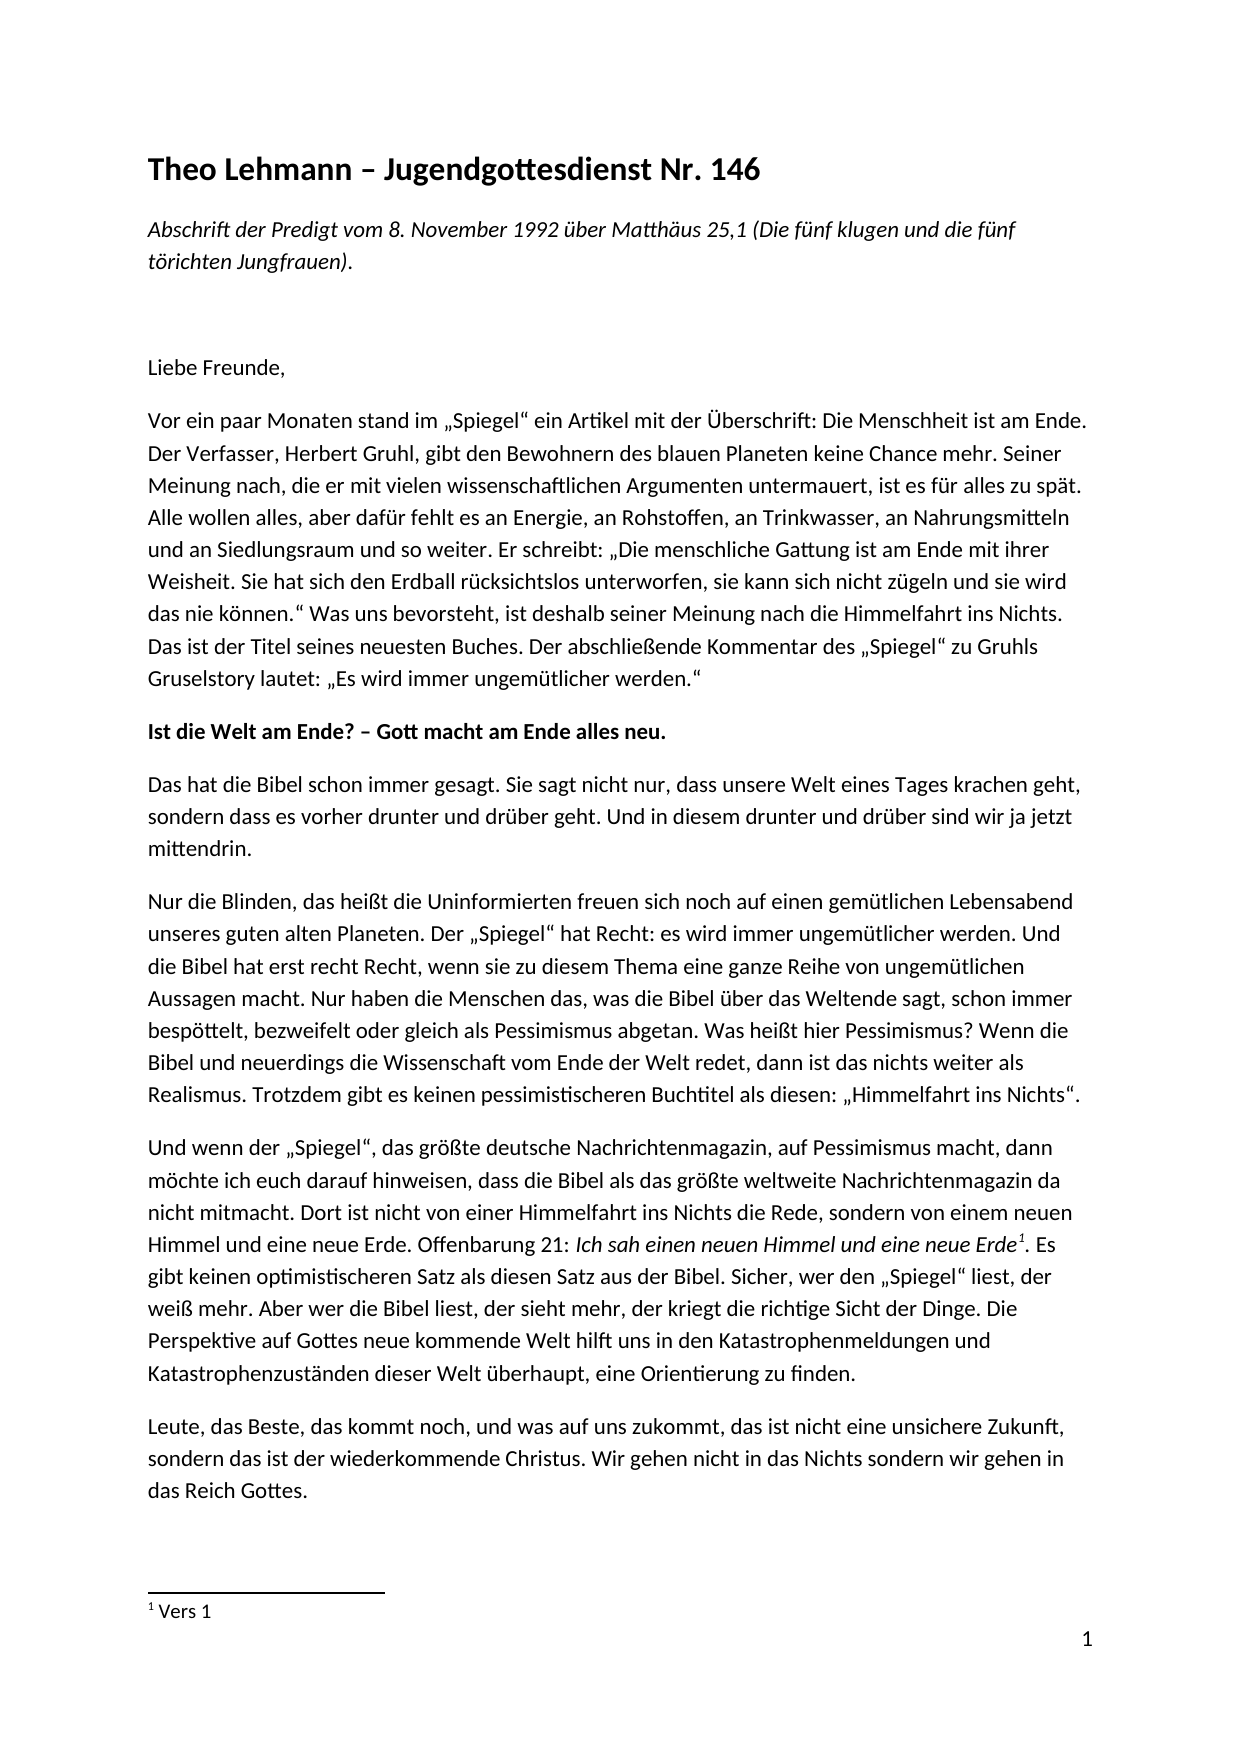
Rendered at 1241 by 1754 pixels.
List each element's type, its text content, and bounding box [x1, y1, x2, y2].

text Leute, das Beste, das kommt noch, und was auf uns zukommt, das ist nicht eine unsichere Zukunft, sondern das ist der wiederkommende Christus. Wir gehen nicht in das Nichts sondern wir gehen in das Reich Gottes. [148, 1412, 1093, 1504]
text Ist die Welt am Ende? – Gott macht am Ende alles neu. [148, 717, 1093, 745]
text Abschrift der Predigt vom 8. November 1992 über Matthäus 25,1 (Die fünf klugen und die fünf törichten Jungfrauen). [148, 215, 1093, 275]
text Nur die Blinden, das heißt die Uninformierten freuen sich noch auf einen gemütlichen Lebensabend unseres guten alten Planeten. Der „Spiegel“ hat Recht: es wird immer ungemütlicher werden. Und die Bibel hat erst recht Recht, wenn sie zu diesem Thema eine ganze Reihe von ungemütlichen Aussagen macht. Nur haben die Menschen das, was die Bibel über das Weltende sagt, schon immer bespöttelt, bezweifelt oder gleich als Pessimismus abgetan. Was heißt hier Pessimismus? Wenn die Bibel und neuerdings die Wissenschaft vom Ende der Welt redet, dann ist das nichts weiter als Realismus. Trotzdem gibt es keinen pessimistischeren Buchtitel als diesen: „Himmelfahrt ins Nichts“. [148, 887, 1093, 1108]
text Theo Lehmann – Jugendgottesdienst Nr. 146 [148, 148, 1093, 188]
text Und wenn der „Spiegel“, das größte deutsche Nachrichtenmagazin, auf Pessimismus macht, dann möchte ich euch darauf hinweisen, dass die Bibel als das größte weltweite Nachrichtenmagazin da nicht mitmacht. Dort ist nicht von einer Himmelfahrt ins Nichts die Rede, sondern von einem neuen Himmel und eine neue Erde. Offenbarung 21: Ich sah einen neuen Himmel und eine neue Erde. Es gibt keinen optimistischeren Satz als diesen Satz aus der Bibel. Sicher, wer den „Spiegel“ liest, der weiß mehr. Aber wer die Bibel liest, der sieht mehr, der kriegt die richtige Sicht der Dinge. Die Perspektive auf Gottes neue kommende Welt hilft uns in den Katastrophenmeldungen und Katastrophenzuständen dieser Welt überhaupt, eine Orientierung zu finden. [148, 1133, 1093, 1387]
text Vor ein paar Monaten stand im „Spiegel“ ein Artikel mit der Überschrift: Die Menschheit ist am Ende. Der Verfasser, Herbert Gruhl, gibt den Bewohnern des blauen Planeten keine Chance mehr. Seiner Meinung nach, die er mit vielen wissenschaftlichen Argumenten untermauert, ist es für alles zu spät. Alle wollen alles, aber dafür fehlt es an Energie, an Rohstoffen, an Trinkwasser, an Nahrungsmitteln und an Siedlungsraum und so weiter. Er schreibt: „Die menschliche Gattung ist am Ende mit ihrer Weisheit. Sie hat sich den Erdball rücksichtslos unterworfen, sie kann sich nicht zügeln und sie wird das nie können.“ Was uns bevorsteht, ist deshalb seiner Meinung nach die Himmelfahrt ins Nichts. Das ist der Titel seines neuesten Buches. Der abschließende Kommentar des „Spiegel“ zu Gruhls Gruselstory lautet: „Es wird immer ungemütlicher werden.“ [148, 406, 1093, 692]
text Das hat die Bibel schon immer gesagt. Sie sagt nicht nur, dass unsere Welt eines Tages krachen geht, sondern dass es vorher drunter und drüber geht. Und in diesem drunter und drüber sind wir ja jetzt mittendrin. [148, 770, 1093, 862]
text Liebe Freunde, [148, 353, 1093, 381]
